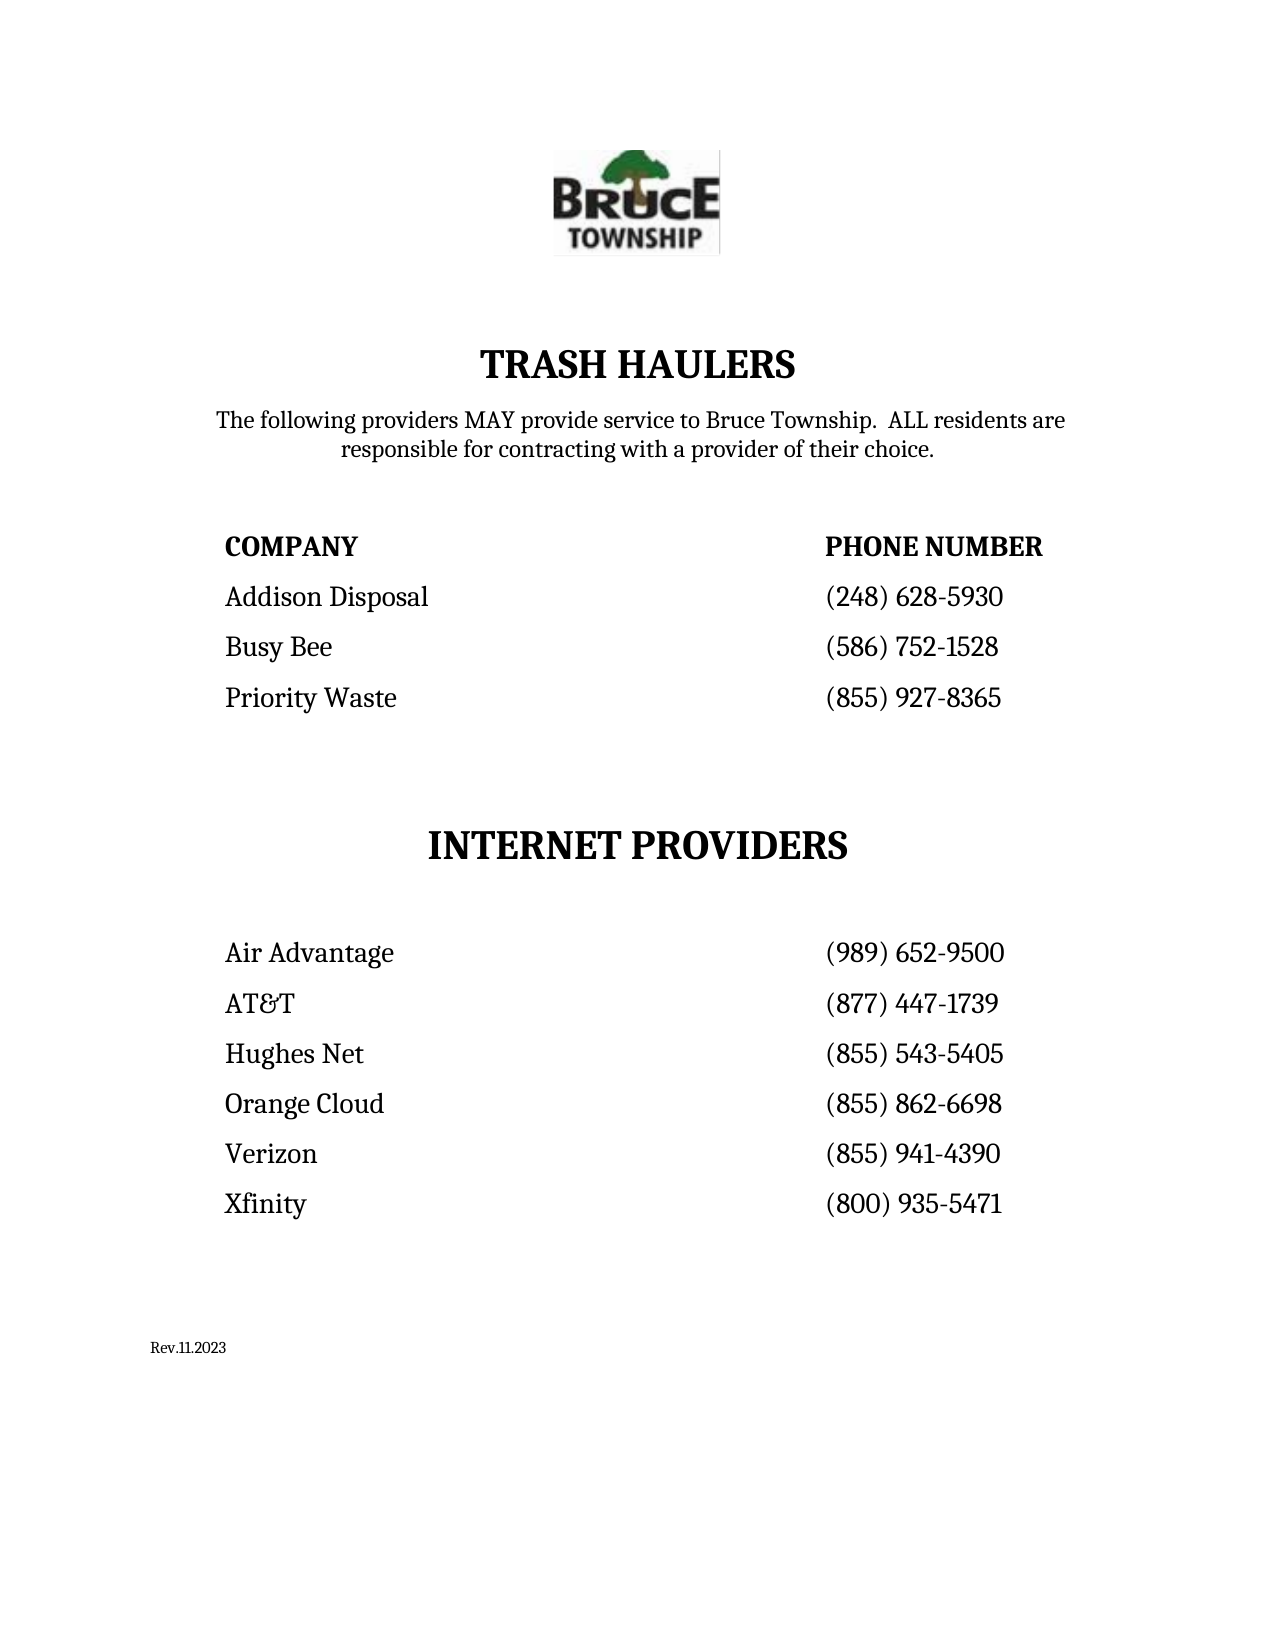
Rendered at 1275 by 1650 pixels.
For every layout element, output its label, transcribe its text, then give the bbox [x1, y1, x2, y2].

text INTERNET PROVIDERS [150, 822, 1125, 870]
text AT&T (877) 447-1739 [150, 987, 1125, 1020]
text TRASH HAULERS [150, 341, 1125, 389]
text Priority Waste (855) 927-8365 [150, 681, 1125, 714]
text Busy Bee (586) 752-1528 [150, 631, 1125, 664]
text Air Advantage (989) 652-9500 [150, 937, 1125, 970]
text The following providers MAY provide service to Bruce Township. ALL residents are responsible for contracting with a provider of their choice. [150, 406, 1125, 463]
text COMPANY PHONE NUMBER [150, 530, 1125, 564]
text Addison Disposal (248) 628-5930 [150, 580, 1125, 614]
text Rev.11.2023 [150, 1338, 1125, 1357]
text Verizon (855) 941-4390 [150, 1137, 1125, 1171]
text Orange Cloud (855) 862-6698 [150, 1087, 1125, 1121]
text Hughes Net (855) 543-5405 [150, 1037, 1125, 1071]
picture [553, 150, 722, 258]
text Xfinity (800) 935-5471 [150, 1188, 1125, 1221]
